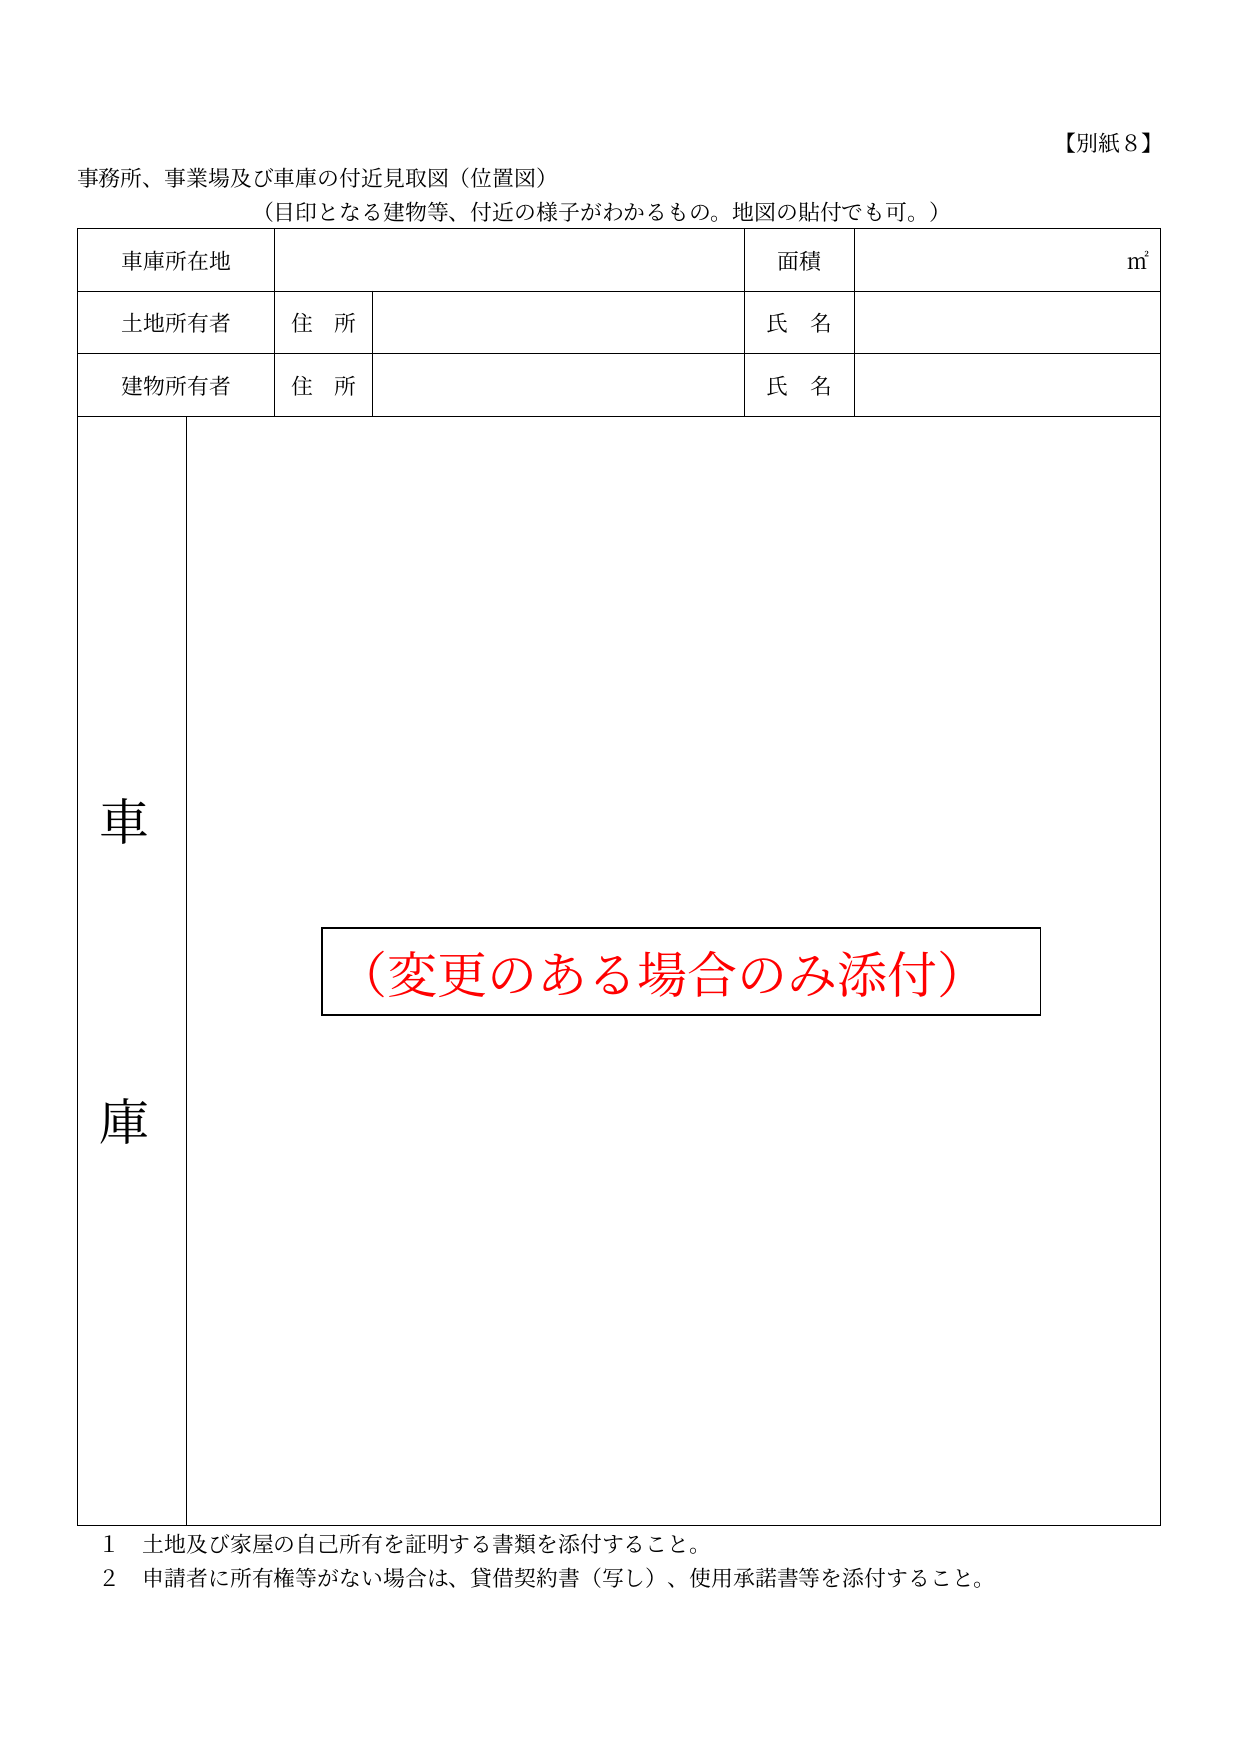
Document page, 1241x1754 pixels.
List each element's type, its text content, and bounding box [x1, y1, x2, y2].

table_cell 住 所 [275, 292, 372, 353]
table_cell 車 庫 [78, 417, 186, 1525]
table_cell 氏 名 [745, 354, 854, 416]
table_cell [855, 292, 1160, 353]
table_header 面積 [745, 229, 854, 291]
table_header ㎡ [855, 229, 1160, 291]
table_cell 住 所 [275, 354, 372, 416]
table_cell [187, 417, 1160, 1525]
table_header [275, 229, 744, 291]
table_cell [373, 292, 744, 353]
table_cell [373, 354, 744, 416]
table_header 車庫所在地 [78, 229, 274, 291]
table_cell 土地所有者 [78, 292, 274, 353]
text 事務所、事業場及び車庫の付近見取図（位置図） [77, 159, 1163, 194]
text １ 土地及び家屋の自己所有を証明する書類を添付すること。 [77, 1526, 1163, 1560]
text （目印となる建物等、付近の様子がわかるもの。地図の貼付でも可。） [77, 194, 1163, 228]
text ２ 申請者に所有権等がない場合は、貸借契約書（写し）、使用承諾書等を添付すること。 [77, 1560, 1163, 1594]
table_cell [855, 354, 1160, 416]
table_cell 建物所有者 [78, 354, 274, 416]
text 【別紙８】 [77, 125, 1163, 159]
table_cell 氏 名 [745, 292, 854, 353]
